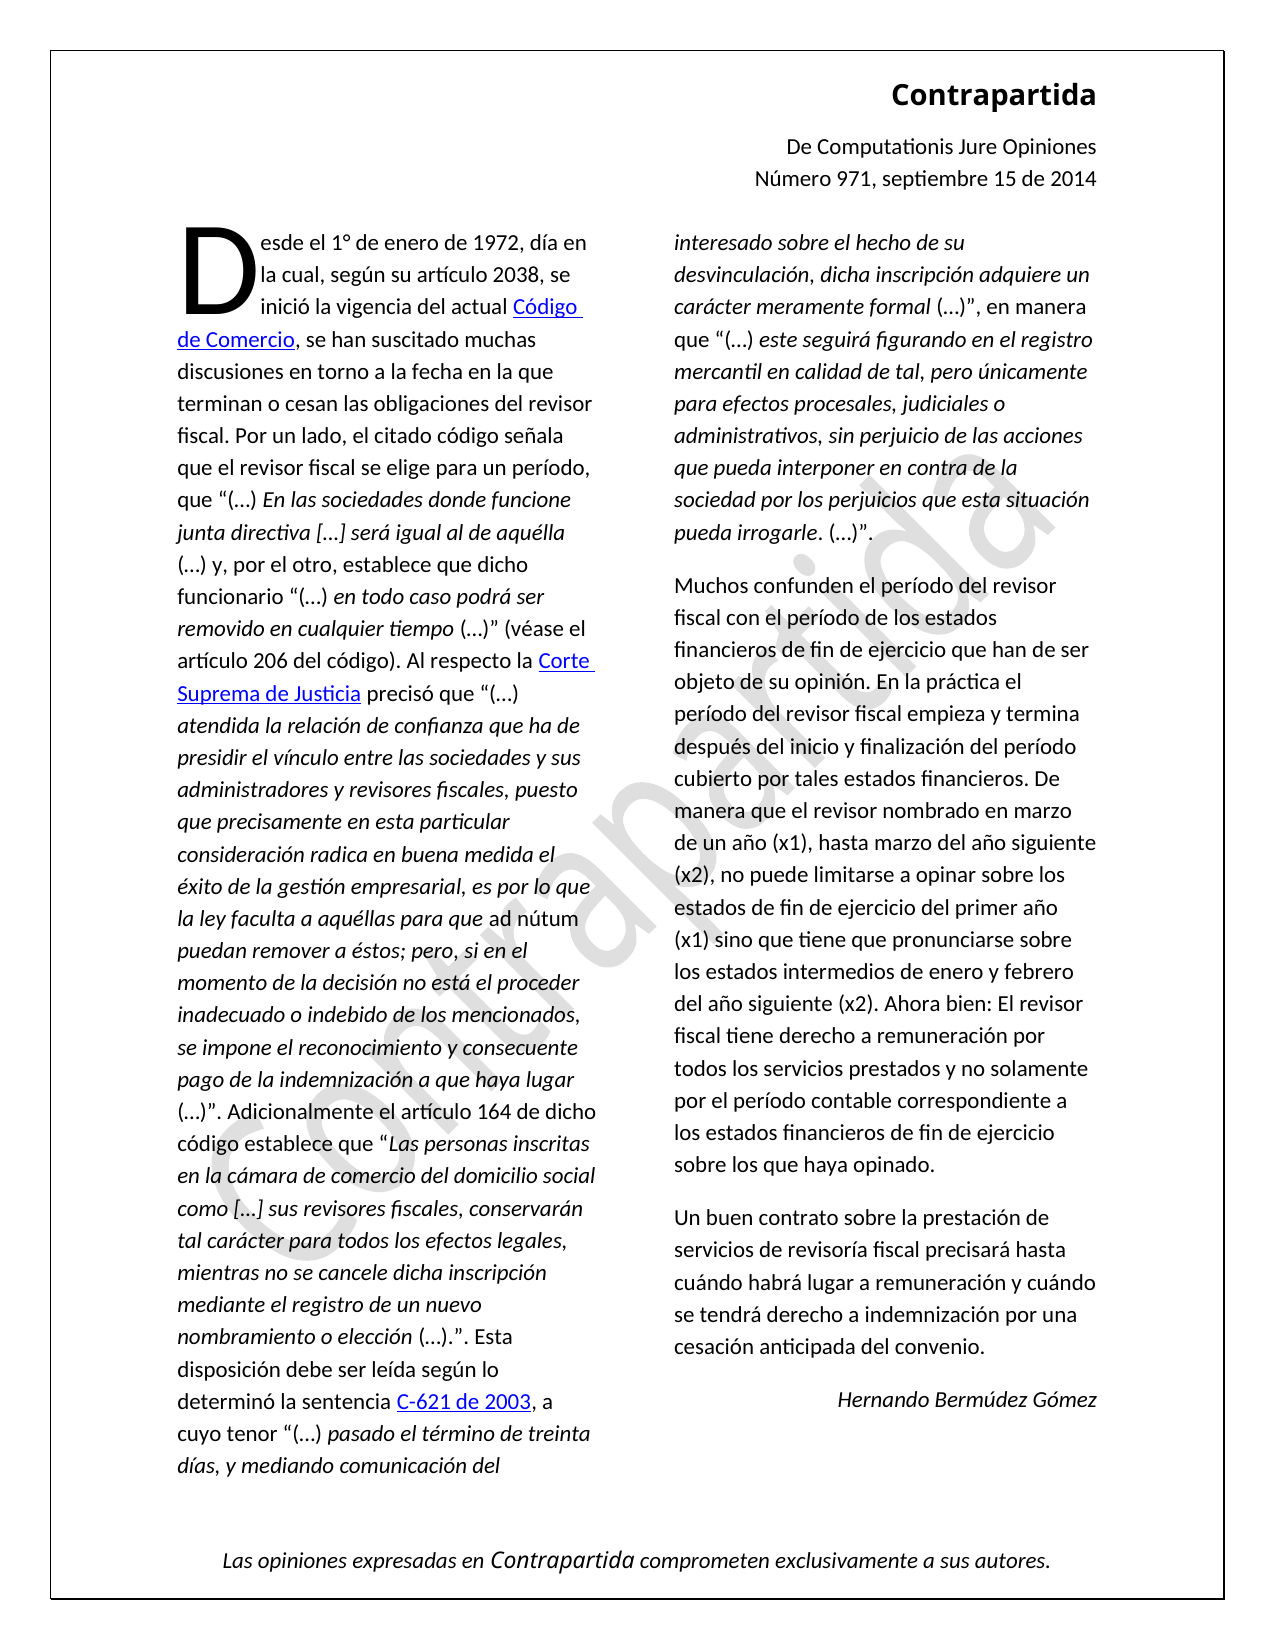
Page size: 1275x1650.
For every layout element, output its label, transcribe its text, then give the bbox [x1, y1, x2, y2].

text esde el 1° de enero de 1972, día en la cual, según su artículo 2038, se inició la vigencia del actual Código de Comercio, se han suscitado muchas discusiones en torno a la fecha en la que terminan o cesan las obligaciones del revisor fiscal. Por un lado, el citado código señala que el revisor fiscal se elige para un período, que “(…) En las sociedades donde funcione junta directiva […] será igual al de aquélla (…) y, por el otro, establece que dicho funcionario “(…) en todo caso podrá ser removido en cualquier tiempo (…)” (véase el artículo 206 del código). Al respecto la Corte Suprema de Justicia precisó que “(…) atendida la relación de confianza que ha de presidir el vínculo entre las sociedades y sus administradores y revisores fiscales, puesto que precisamente en esta particular consideración radica en buena medida el éxito de la gestión empresarial, es por lo que la ley faculta a aquéllas para que ad nútum puedan remover a éstos; pero, si en el momento de la decisión no está el proceder inadecuado o indebido de los mencionados, se impone el reconocimiento y consecuente pago de la indemnización a que haya lugar (…)”. Adicionalmente el artículo 164 de dicho código establece que “Las personas inscritas en la cámara de comercio del domicilio social como […] sus revisores fiscales, conservarán tal carácter para todos los efectos legales, mientras no se cancele dicha inscripción mediante el registro de un nuevo nombramiento o elección (…).”. Esta disposición debe ser leída según lo determinó la sentencia C-621 de 2003, a cuyo tenor “(…) pasado el término de treinta días, y mediando comunicación del interesado sobre el hecho de su desvinculación, dicha inscripción adquiere un carácter meramente formal (…)”, en manera que “(…) este seguirá figurando en el registro mercantil en calidad de tal, pero únicamente para efectos procesales, judiciales o administrativos, sin perjuicio de las acciones que pueda interponer en contra de la sociedad por los perjuicios que esta situación pueda irrogarle. (…)”. [177, 228, 600, 1479]
text Muchos confunden el período del revisor fiscal con el período de los estados financieros de fin de ejercicio que han de ser objeto de su opinión. En la práctica el período del revisor fiscal empieza y termina después del inicio y finalización del período cubierto por tales estados financieros. De manera que el revisor nombrado en marzo de un año (x1), hasta marzo del año siguiente (x2), no puede limitarse a opinar sobre los estados de fin de ejercicio del primer año (x1) sino que tiene que pronunciarse sobre los estados intermedios de enero y febrero del año siguiente (x2). Ahora bien: El revisor fiscal tiene derecho a remuneración por todos los servicios prestados y no solamente por el período contable correspondiente a los estados financieros de fin de ejercicio sobre los que haya opinado. [674, 571, 1097, 1178]
text Un buen contrato sobre la prestación de servicios de revisoría fiscal precisará hasta cuándo habrá lugar a remuneración y cuándo se tendrá derecho a indemnización por una cesación anticipada del convenio. [674, 1203, 1097, 1360]
text esde el 1° de enero de 1972, día en la cual, según su artículo 2038, se inició la vigencia del actual Código de Comercio, se han suscitado muchas discusiones en torno a la fecha en la que terminan o cesan las obligaciones del revisor fiscal. Por un lado, el citado código señala que el revisor fiscal se elige para un período, que “(…) En las sociedades donde funcione junta directiva […] será igual al de aquélla (…) y, por el otro, establece que dicho funcionario “(…) en todo caso podrá ser removido en cualquier tiempo (…)” (véase el artículo 206 del código). Al respecto la Corte Suprema de Justicia precisó que “(…) atendida la relación de confianza que ha de presidir el vínculo entre las sociedades y sus administradores y revisores fiscales, puesto que precisamente en esta particular consideración radica en buena medida el éxito de la gestión empresarial, es por lo que la ley faculta a aquéllas para que ad nútum puedan remover a éstos; pero, si en el momento de la decisión no está el proceder inadecuado o indebido de los mencionados, se impone el reconocimiento y consecuente pago de la indemnización a que haya lugar (…)”. Adicionalmente el artículo 164 de dicho código establece que “Las personas inscritas en la cámara de comercio del domicilio social como […] sus revisores fiscales, conservarán tal carácter para todos los efectos legales, mientras no se cancele dicha inscripción mediante el registro de un nuevo nombramiento o elección (…).”. Esta disposición debe ser leída según lo determinó la sentencia C-621 de 2003, a cuyo tenor “(…) pasado el término de treinta días, y mediando comunicación del interesado sobre el hecho de su desvinculación, dicha inscripción adquiere un carácter meramente formal (…)”, en manera que “(…) este seguirá figurando en el registro mercantil en calidad de tal, pero únicamente para efectos procesales, judiciales o administrativos, sin perjuicio de las acciones que pueda interponer en contra de la sociedad por los perjuicios que esta situación pueda irrogarle. (…)”. [674, 228, 1097, 546]
text Hernando Bermúdez Gómez [674, 1385, 1097, 1413]
